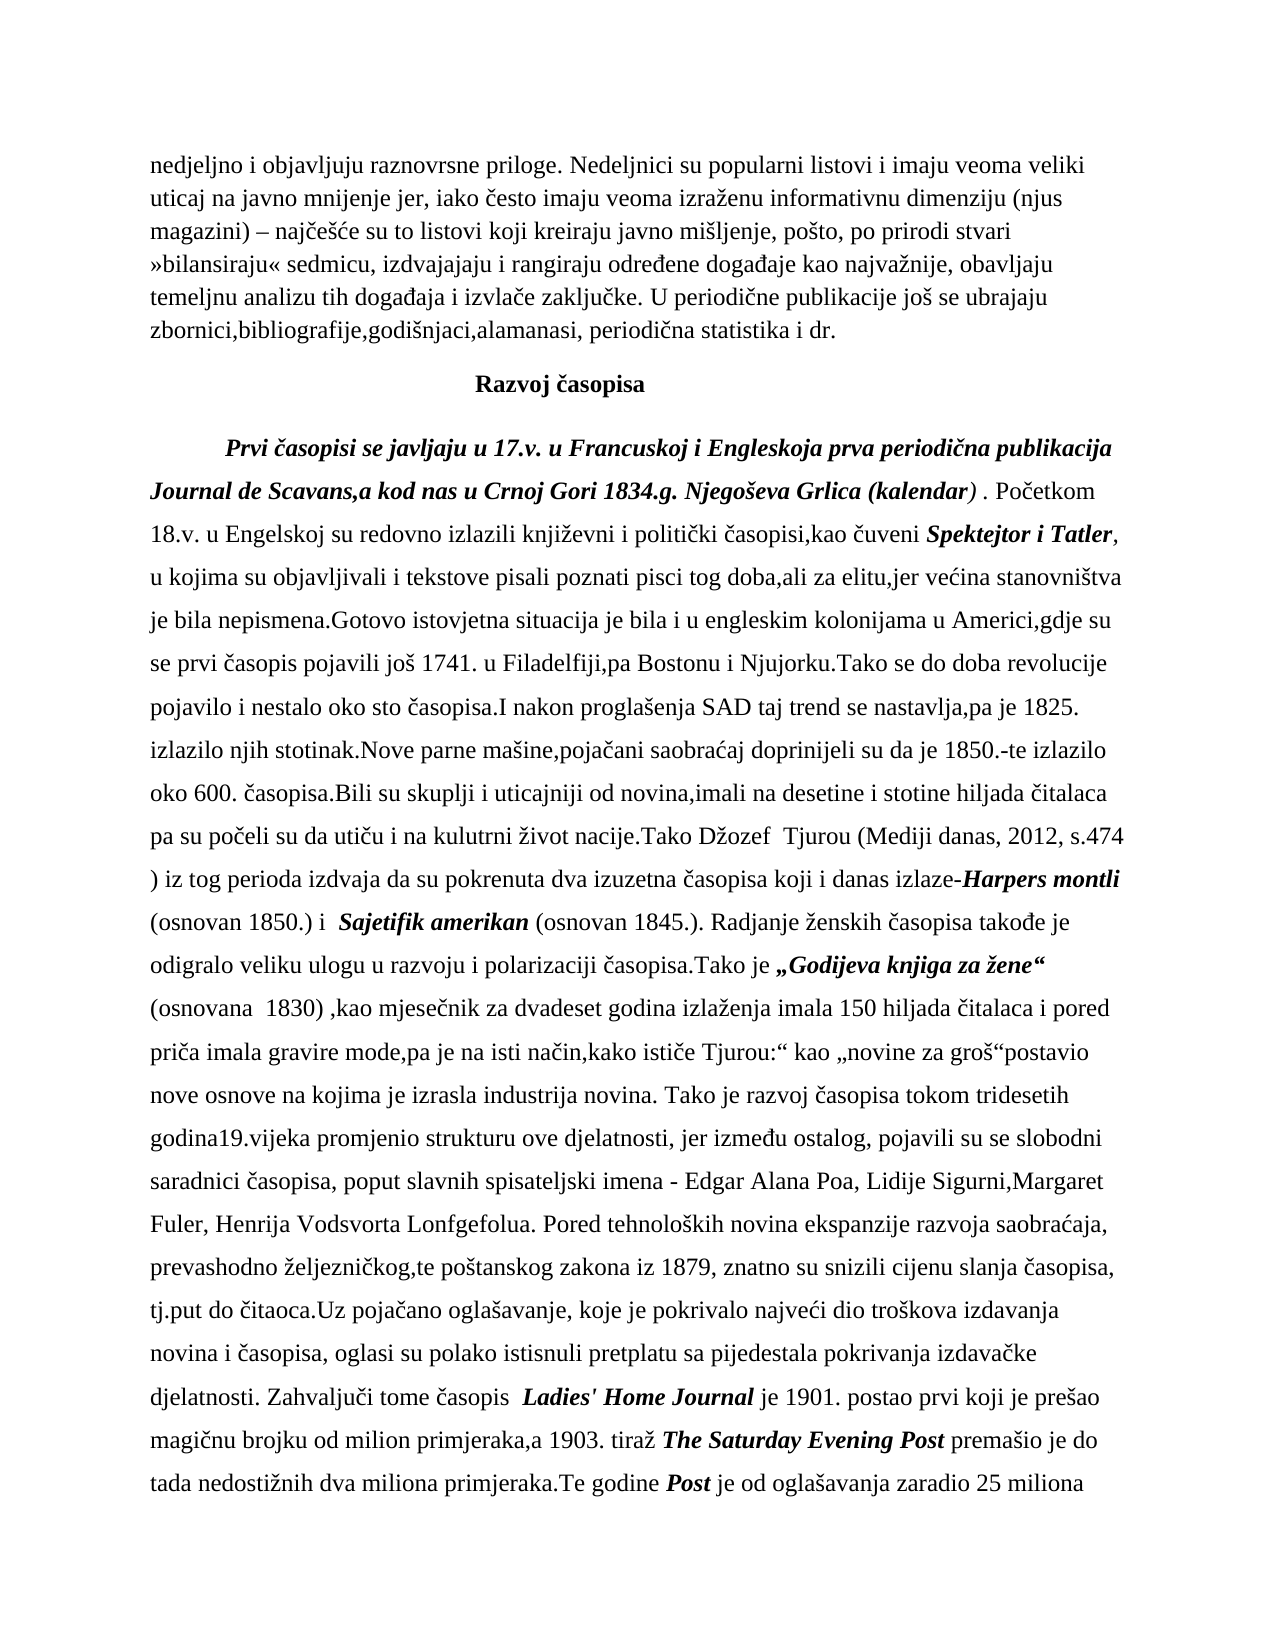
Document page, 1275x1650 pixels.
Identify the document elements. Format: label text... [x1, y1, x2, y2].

text Razvoj časopisa [150, 369, 1125, 398]
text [150, 433, 1125, 1497]
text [150, 150, 1125, 344]
